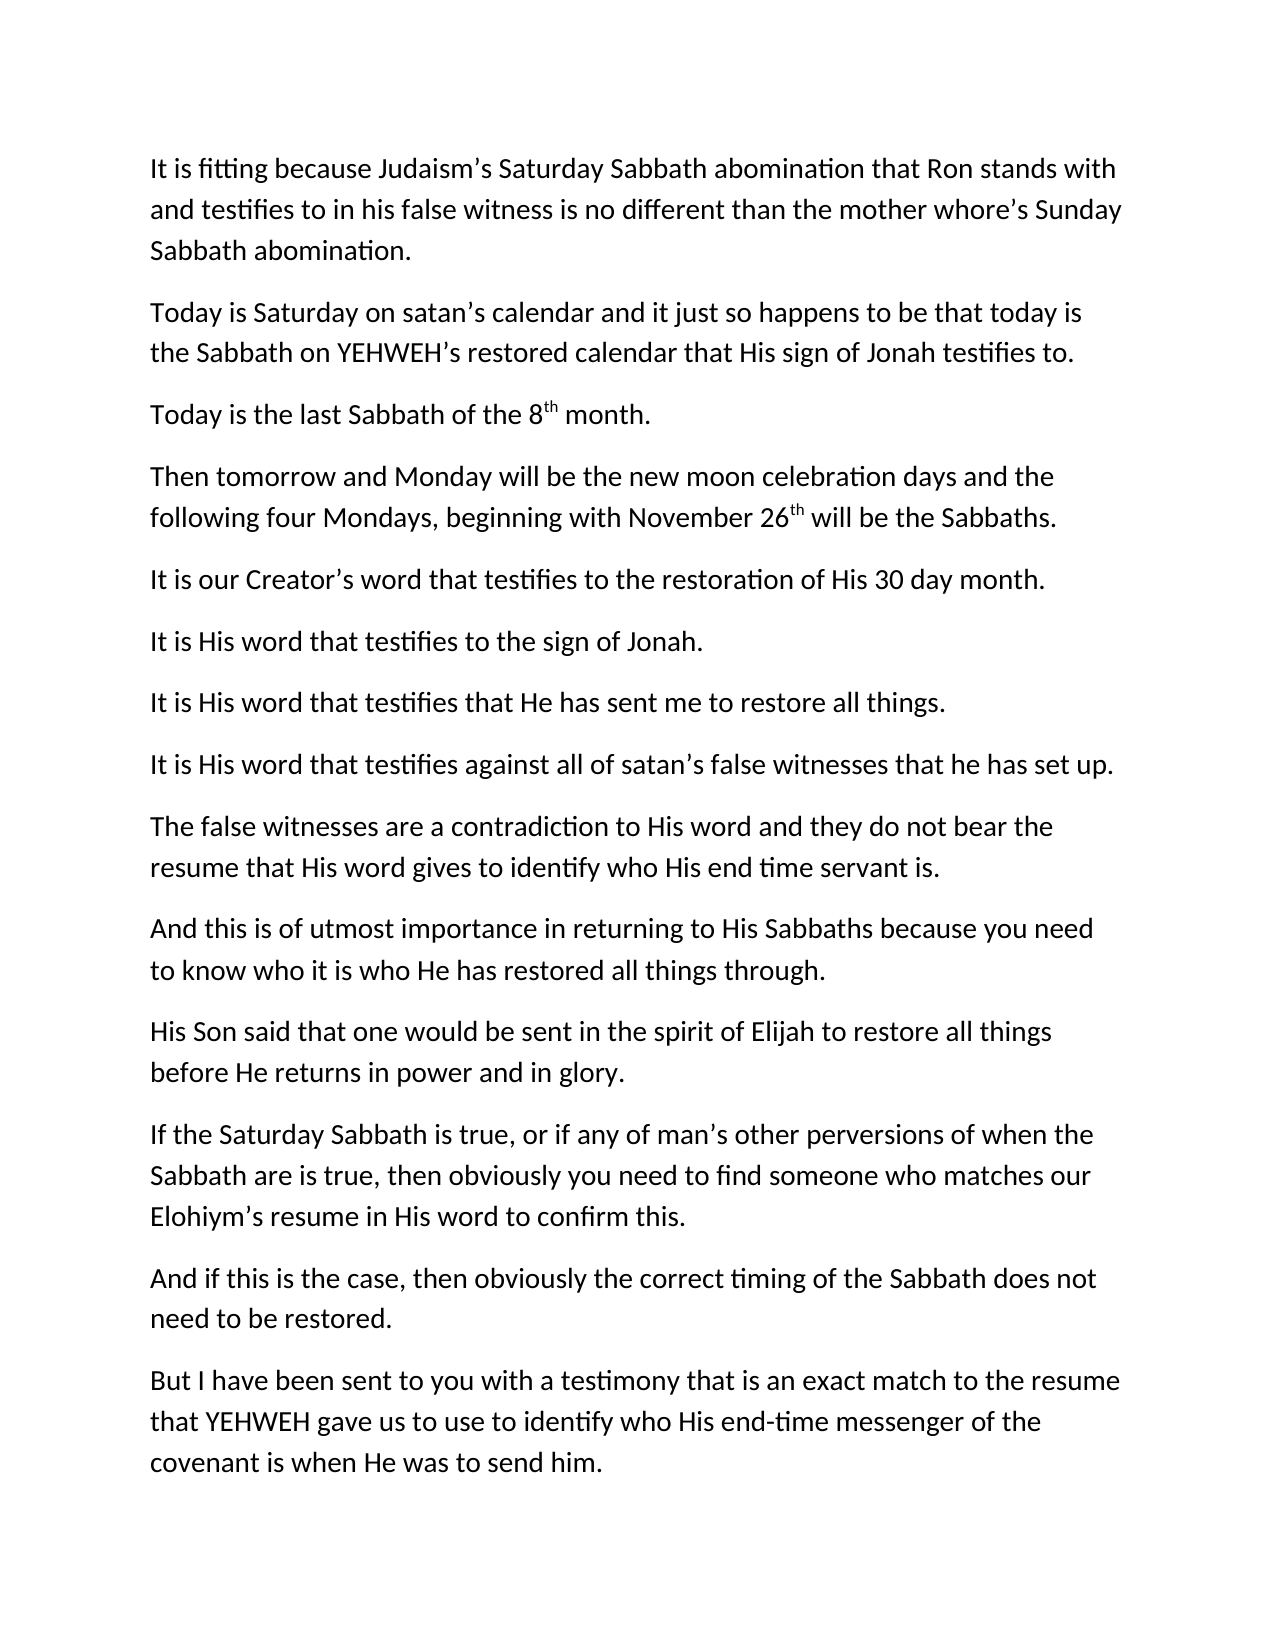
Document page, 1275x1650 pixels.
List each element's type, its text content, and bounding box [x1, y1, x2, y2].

text If the Saturday Sabbath is true, or if any of man’s other perversions of when the Sabbath are is true, then obviously you need to find someone who matches our Elohiym’s resume in His word to confirm this. [150, 1116, 1125, 1233]
text It is His word that testifies against all of satan’s false witnesses that he has set up. [150, 746, 1125, 782]
text The false witnesses are a contradiction to His word and they do not bear the resume that His word gives to identify who His end time servant is. [150, 808, 1125, 884]
text Today is Saturday on satan’s calendar and it just so happens to be that today is the Sabbath on YEHWEH’s restored calendar that His sign of Jonah testifies to. [150, 294, 1125, 370]
text It is fitting because Judaism’s Saturday Sabbath abomination that Ron stands with and testifies to in his false witness is no different than the mother whore’s Sunday Sabbath abomination. [150, 150, 1125, 267]
text But I have been sent to you with a testimony that is an exact match to the resume that YEHWEH gave us to use to identify who His end-time messenger of the covenant is when He was to send him. [150, 1362, 1125, 1480]
text It is His word that testifies that He has sent me to restore all things. [150, 684, 1125, 720]
text And this is of utmost importance in returning to His Sabbaths because you need to know who it is who He has restored all things through. [150, 911, 1125, 987]
text Then tomorrow and Monday will be the new moon celebration days and the following four Mondays, beginning with November 26th will be the Sabbaths. [150, 458, 1125, 535]
text It is our Creator’s word that testifies to the restoration of His 30 day month. [150, 561, 1125, 596]
text And if this is the case, then obviously the correct timing of the Sabbath does not need to be restored. [150, 1260, 1125, 1336]
text Today is the last Sabbath of the 8th month. [150, 396, 1125, 432]
text It is His word that testifies to the sign of Jonah. [150, 623, 1125, 658]
text His Son said that one would be sent in the spirit of Elijah to restore all things before He returns in power and in glory. [150, 1013, 1125, 1090]
